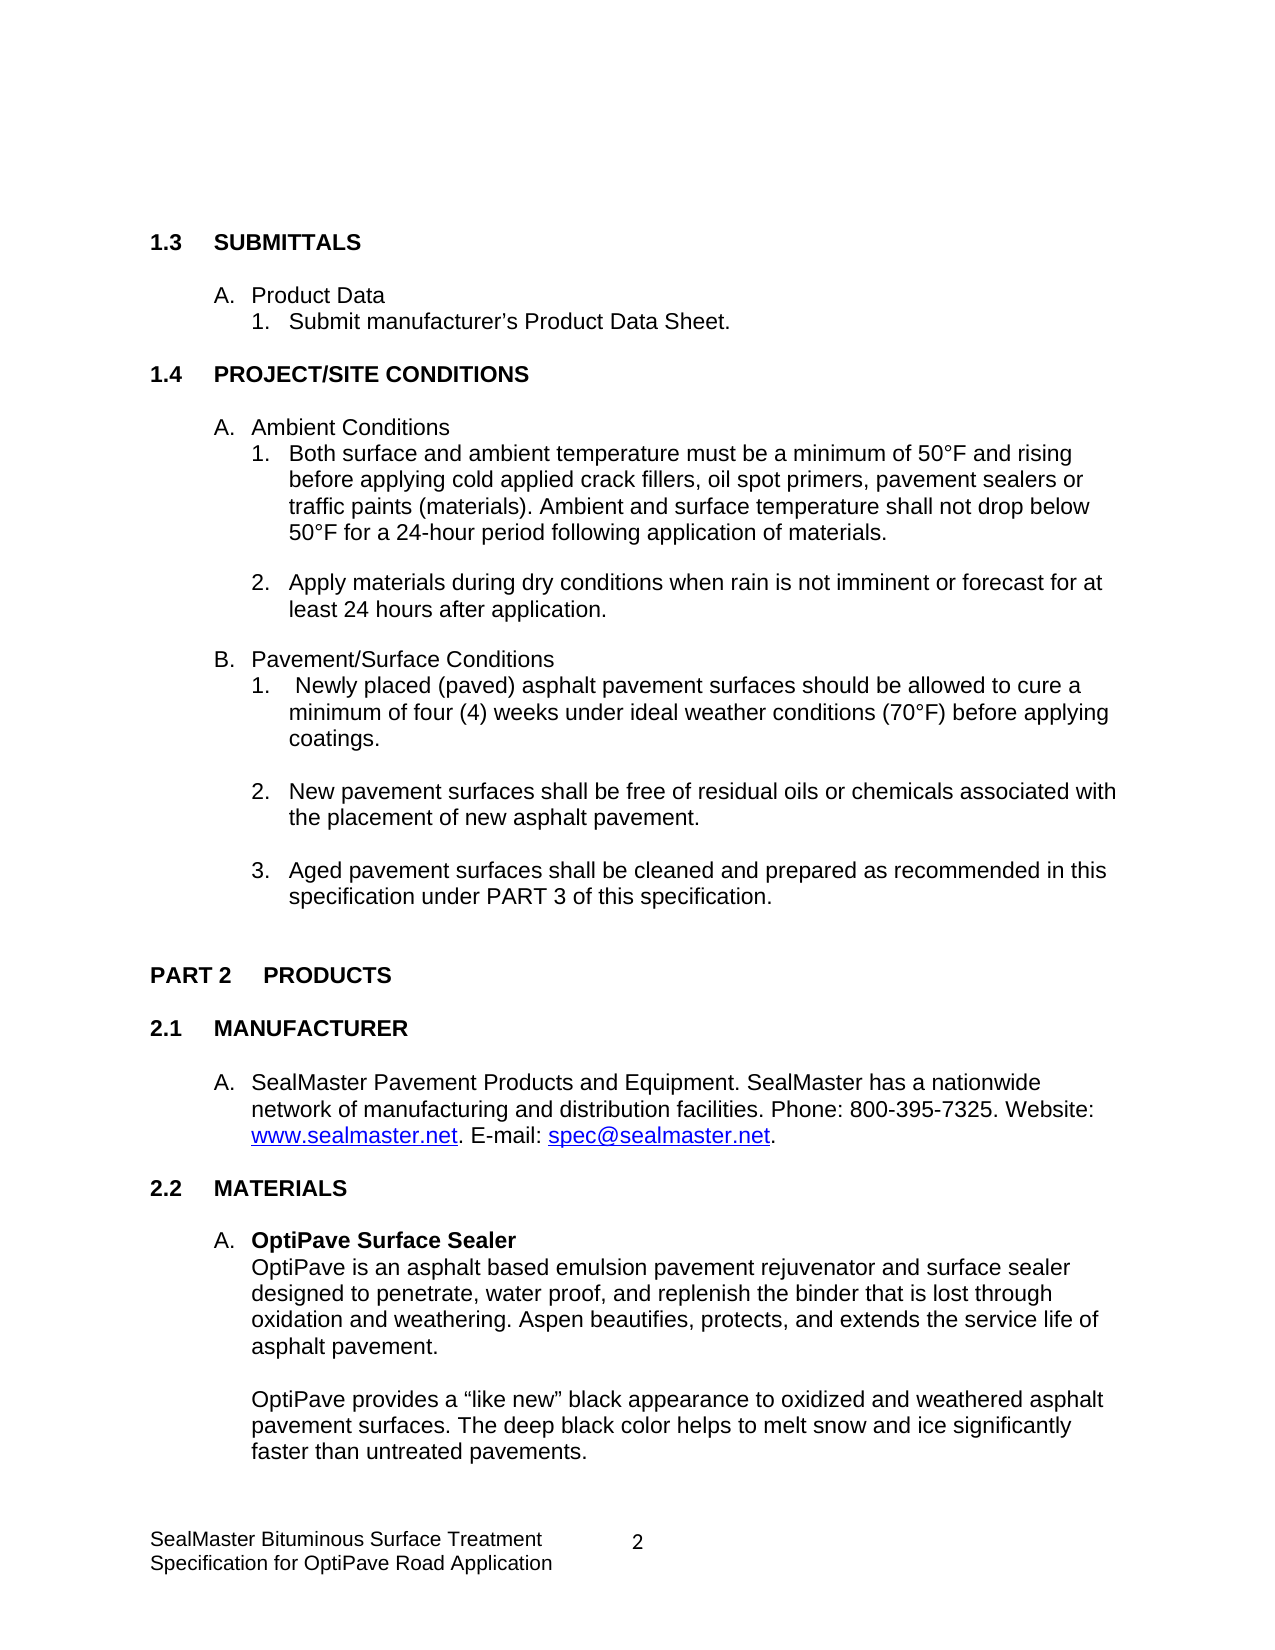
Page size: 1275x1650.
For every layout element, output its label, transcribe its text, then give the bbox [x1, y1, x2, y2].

list Aged pavement surfaces shall be cleaned and prepared as recommended in this specification under PART 3 of this specification. [251, 857, 1125, 909]
text PART 2 PRODUCTS [150, 962, 1125, 988]
list OptiPave Surface Sealer [214, 1227, 1125, 1254]
list Product Data [214, 282, 1125, 308]
list Both surface and ambient temperature must be a minimum of 50°F and rising before applying cold applied crack fillers, oil spot primers, pavement sealers or traffic paints (materials). Ambient and surface temperature shall not drop below 50°F for a 24-hour period following application of materials. [251, 440, 1125, 545]
list Newly placed (paved) asphalt pavement surfaces should be allowed to cure a minimum of four (4) weeks under ideal weather conditions (70°F) before applying coatings. [251, 672, 1125, 751]
list New pavement surfaces shall be free of residual oils or chemicals associated with the placement of new asphalt pavement. [251, 778, 1125, 830]
list Apply materials during dry conditions when rain is not imminent or forecast for at least 24 hours after application. [251, 569, 1125, 622]
text OptiPave provides a “like new” black appearance to oxidized and weathered asphalt pavement surfaces. The deep black color helps to melt snow and ice significantly faster than untreated pavements. [251, 1386, 1125, 1464]
text OptiPave is an asphalt based emulsion pavement rejuvenator and surface sealer designed to penetrate, water proof, and replenish the binder that is lost through oxidation and weathering. Aspen beautifies, protects, and extends the service life of asphalt pavement. [251, 1254, 1125, 1359]
list Ambient Conditions [214, 413, 1125, 440]
list Submit manufacturer’s Product Data Sheet. [251, 308, 1125, 334]
list Pavement/Surface Conditions [214, 646, 1125, 672]
text 1.4 PROJECT/SITE CONDITIONS [150, 361, 1125, 387]
text 2.1 MANUFACTURER [150, 1015, 1125, 1041]
text 1.3 SUBMITTALS [150, 229, 1125, 255]
list SealMaster Pavement Products and Equipment. SealMaster has a nationwide network of manufacturing and distribution facilities. Phone: 800-395-7325. Website: www.sealmaster.net. E-mail: spec@sealmaster.net. [214, 1069, 1125, 1148]
text 2.2 MATERIALS [150, 1175, 1125, 1201]
